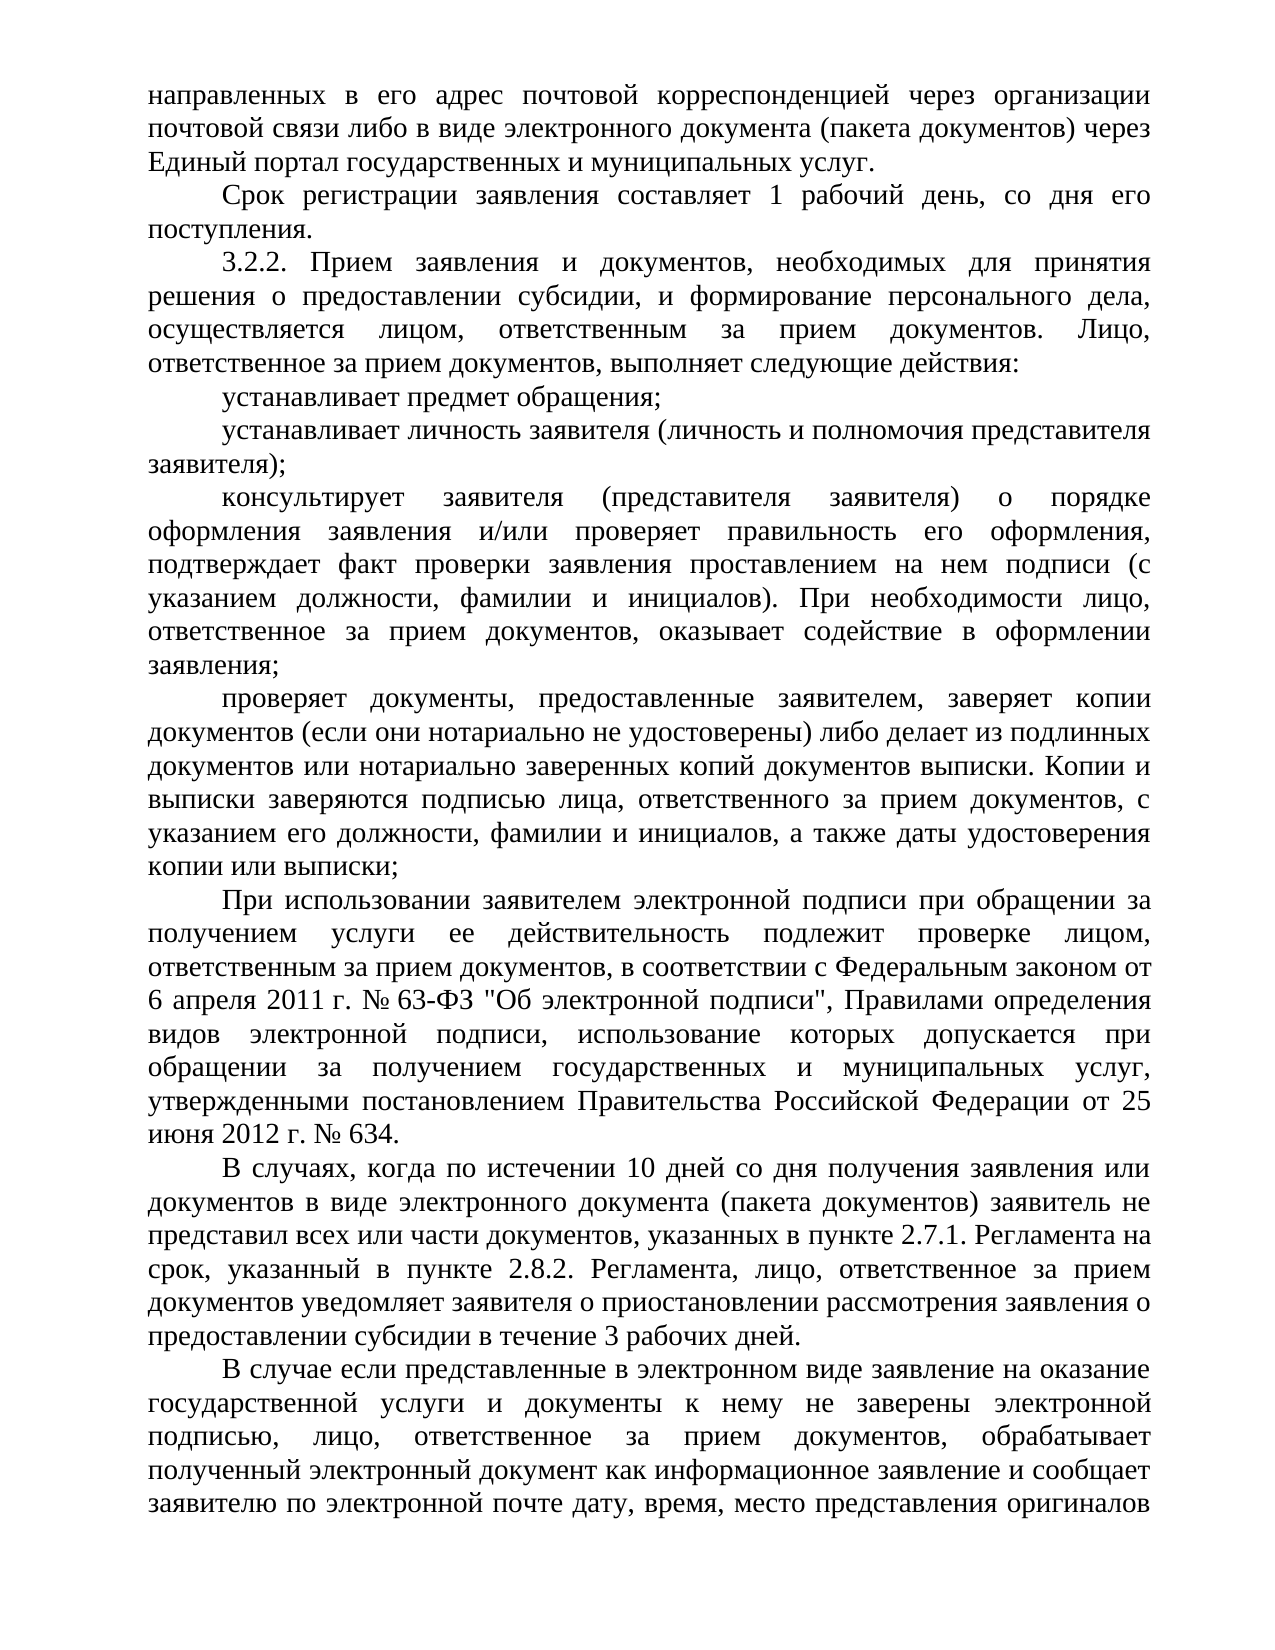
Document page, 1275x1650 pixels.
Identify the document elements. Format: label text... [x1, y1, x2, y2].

text Срок регистрации заявления составляет 1 рабочий день, со дня его поступления. [148, 177, 1152, 244]
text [148, 1351, 1152, 1519]
text устанавливает личность заявителя (личность и полномочия представителя заявителя); [148, 412, 1152, 479]
text При использовании заявителем электронной подписи при обращении за получением услуги ее действительность подлежит проверке лицом, ответственным за прием документов, в соответствии с Федеральным законом от 6 апреля 2011 г. № 63-ФЗ "Об электронной подписи", Правилами определения видов электронной подписи, использование которых допускается при обращении за получением государственных и муниципальных услуг, утвержденными постановлением Правительства Российской Федерации от 25 июня 2012 г. № 634. [148, 882, 1152, 1150]
text проверяет документы, предоставленные заявителем, заверяет копии документов (если они нотариально не удостоверены) либо делает из подлинных документов или нотариально заверенных копий документов выписки. Копии и выписки заверяются подписью лица, ответственного за прием документов, с указанием его должности, фамилии и инициалов, а также даты удостоверения копии или выписки; [148, 681, 1152, 882]
text консультирует заявителя (представителя заявителя) о порядке оформления заявления и/или проверяет правильность его оформления, подтверждает факт проверки заявления проставлением на нем подписи (с указанием должности, фамилии и инициалов). При необходимости лицо, ответственное за прием документов, оказывает содействие в оформлении заявления; [148, 479, 1152, 681]
text В случаях, когда по истечении 10 дней со дня получения заявления или документов в виде электронного документа (пакета документов) заявитель не представил всех или части документов, указанных в пункте 2.7.1. Регламента на срок, указанный в пункте 2.8.2. Регламента, лицо, ответственное за прием документов уведомляет заявителя о приостановлении рассмотрения заявления о предоставлении субсидии в течение 3 рабочих дней. [148, 1150, 1152, 1351]
text устанавливает предмет обращения; [148, 379, 1152, 412]
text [148, 77, 1152, 177]
text 3.2.2. Прием заявления и документов, необходимых для принятия решения о предоставлении субсидии, и формирование персонального дела, осуществляется лицом, ответственным за прием документов. Лицо, ответственное за прием документов, выполняет следующие действия: [148, 244, 1152, 379]
